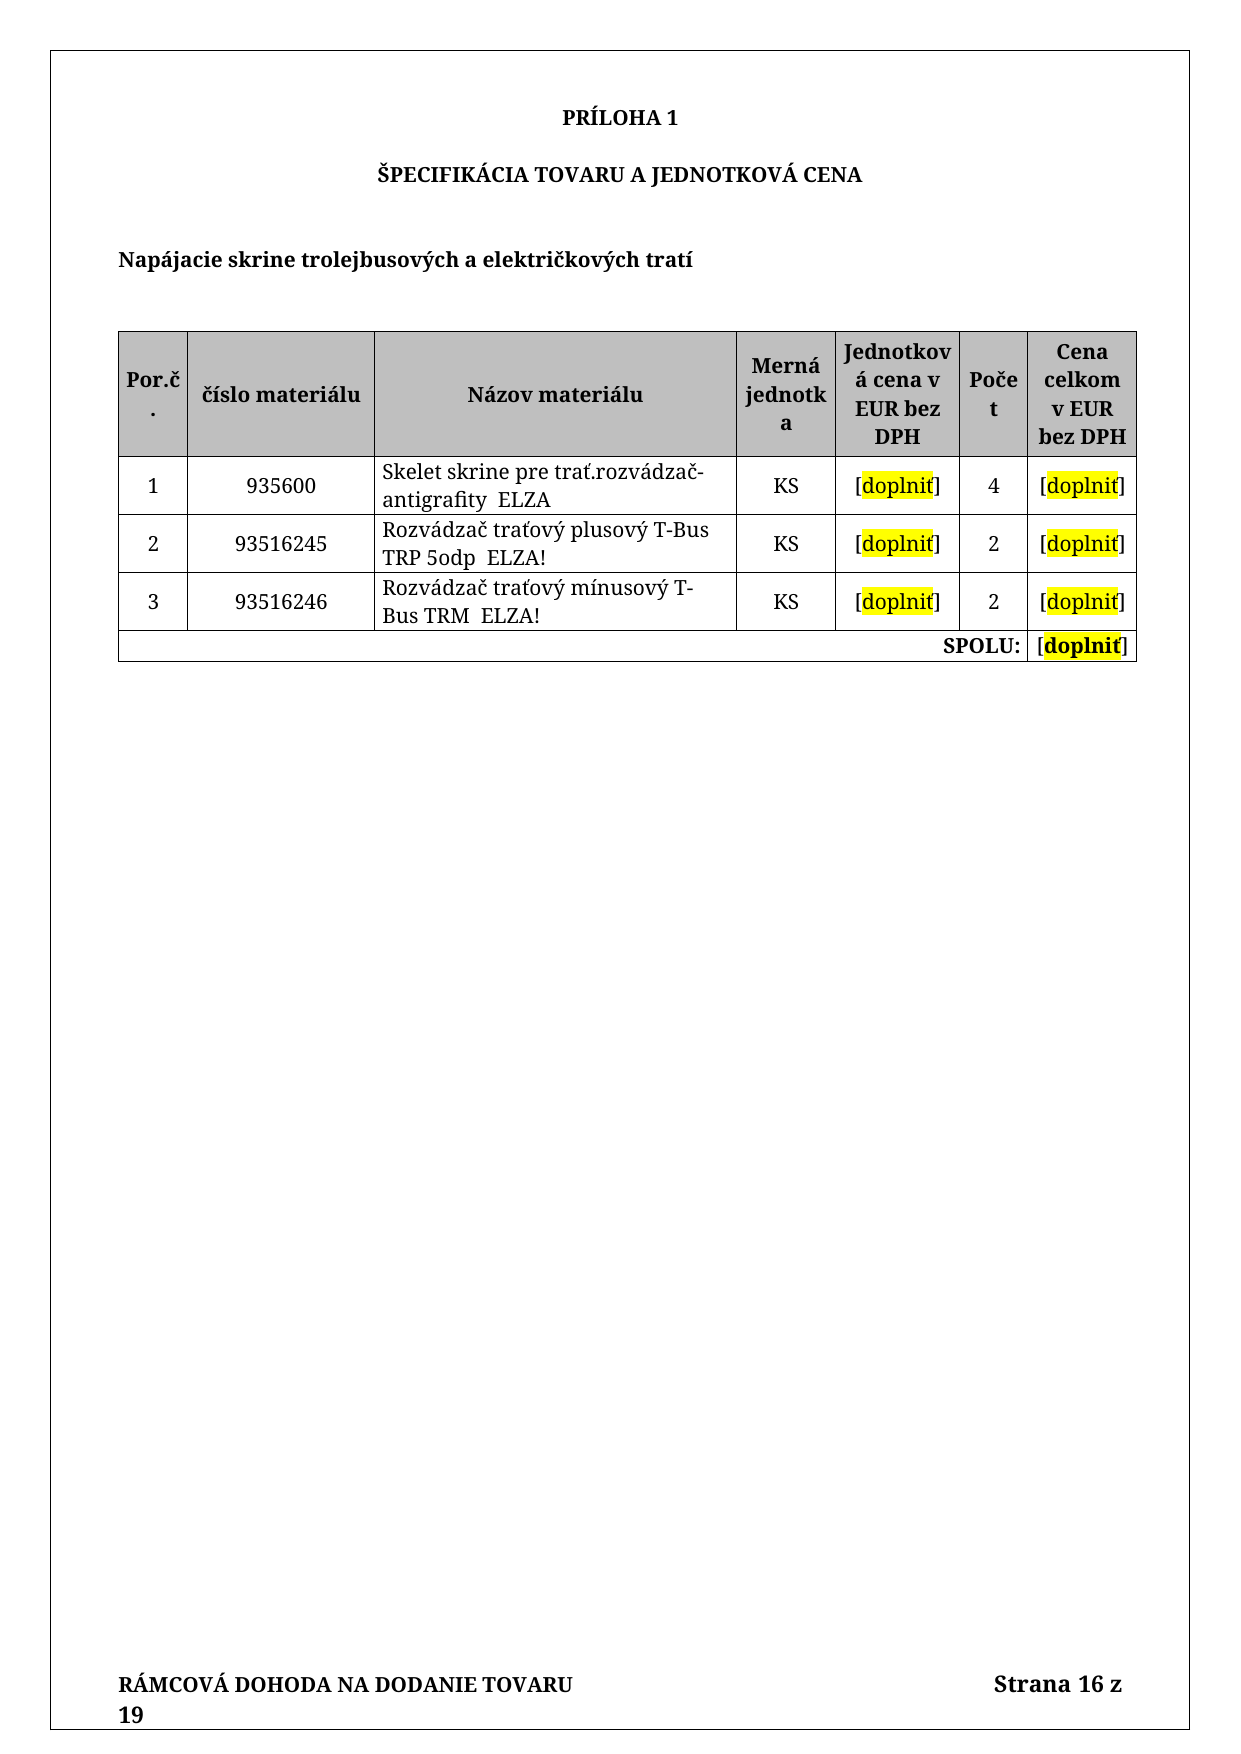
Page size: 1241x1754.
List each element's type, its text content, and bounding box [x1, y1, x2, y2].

table_cell [doplniť] [836, 457, 959, 514]
table_cell [doplniť] [1028, 631, 1136, 661]
table_header Názov materiálu [375, 332, 736, 456]
table_cell Rozvádzač traťový plusový T-Bus TRP 5odp ELZA! [375, 515, 736, 572]
table_cell 935600 [188, 457, 374, 514]
table_cell [doplniť] [836, 515, 959, 572]
text PRÍLOHA 1 [118, 103, 1122, 132]
table_cell Skelet skrine pre trať.rozvádzač-antigrafity ELZA [375, 457, 736, 514]
table_header číslo materiálu [188, 332, 374, 456]
table_cell Rozvádzač traťový mínusový T-Bus TRM ELZA! [375, 573, 736, 630]
table_cell [doplniť] [1028, 515, 1136, 572]
text Napájacie skrine trolejbusových a električkových tratí [118, 246, 1122, 274]
table_cell 2 [960, 573, 1027, 630]
table_cell 1 [119, 457, 187, 514]
table_cell [doplniť] [1028, 457, 1136, 514]
table_cell SPOLU: [119, 631, 1027, 661]
text ŠPECIFIKÁCIA TOVARU A JEDNOTKOVÁ CENA [118, 160, 1122, 189]
table_header Cena celkom v EUR bez DPH [1028, 332, 1136, 456]
table_cell 93516245 [188, 515, 374, 572]
table_header Počet [960, 332, 1027, 456]
table_cell KS [737, 573, 835, 630]
table_cell 2 [119, 515, 187, 572]
table_cell 2 [960, 515, 1027, 572]
table_cell KS [737, 515, 835, 572]
table_header Merná jednotka [737, 332, 835, 456]
table_cell 93516246 [188, 573, 374, 630]
table_cell KS [737, 457, 835, 514]
table_cell 4 [960, 457, 1027, 514]
table_header Por.č. [119, 332, 187, 456]
table_header Jednotková cena v EUR bez DPH [836, 332, 959, 456]
table_cell [doplniť] [1028, 573, 1136, 630]
table_cell [doplniť] [836, 573, 959, 630]
table_cell 3 [119, 573, 187, 630]
